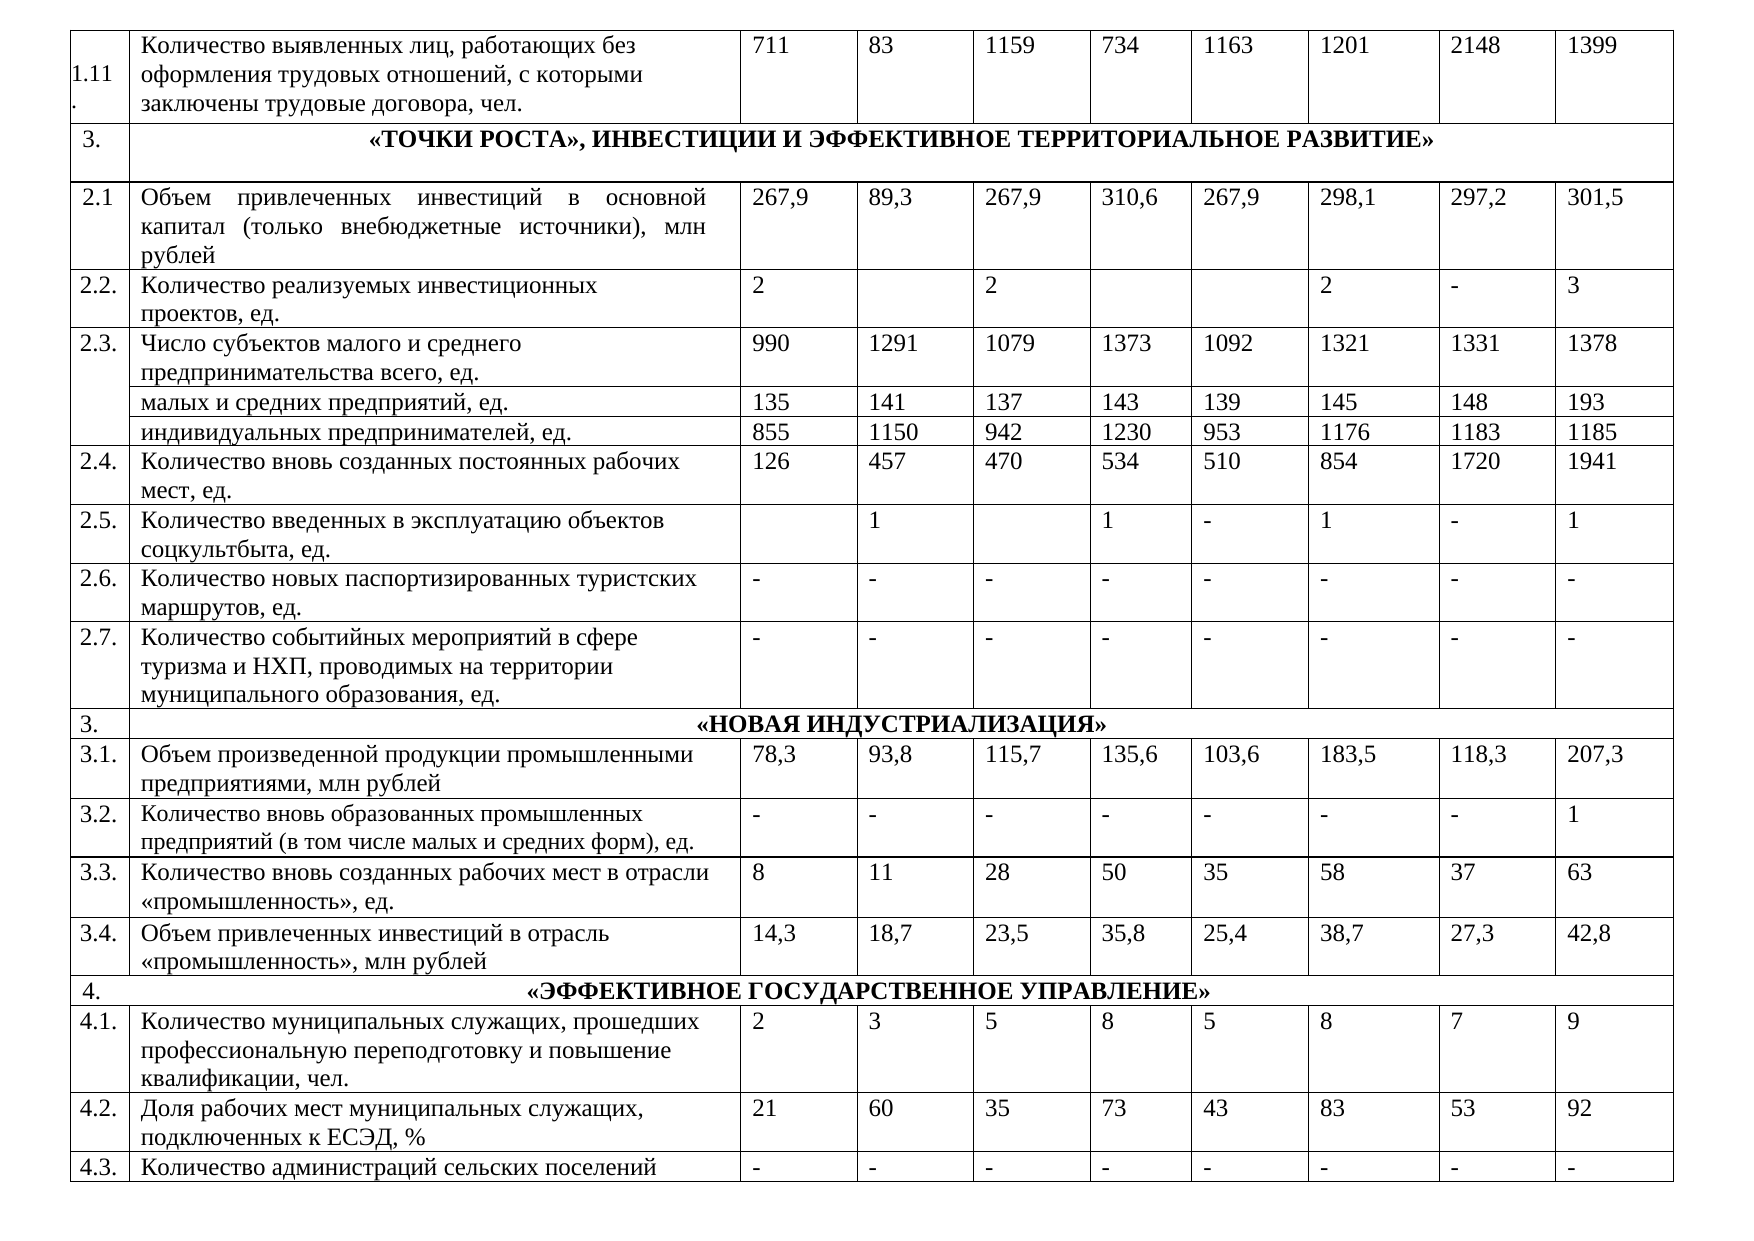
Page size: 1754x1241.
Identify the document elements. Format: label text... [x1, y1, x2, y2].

table_cell - [1192, 622, 1308, 708]
table_cell 58 [1309, 858, 1439, 917]
table_cell 78,3 [741, 739, 857, 798]
table_cell Количество реализуемых инвестиционных проектов, ед. [130, 270, 740, 327]
table_cell 135 [741, 387, 857, 416]
table_cell Доля рабочих мест муниципальных служащих, подключенных к ЕСЭД, % [130, 1093, 740, 1151]
table_cell 2.6. [71, 564, 129, 621]
table_cell - [1440, 505, 1555, 562]
table_cell 1201 [1309, 31, 1439, 123]
table_cell 711 [741, 31, 857, 123]
table_cell 89,3 [858, 183, 973, 269]
table_cell - [858, 564, 973, 621]
table_cell 470 [974, 446, 1090, 504]
table_cell [741, 505, 857, 562]
table_cell 3.4. [71, 918, 129, 975]
table_cell 2.3. [71, 328, 129, 445]
table_cell Количество введенных в эксплуатацию объектов соцкультбыта, ед. [130, 505, 740, 562]
table_cell малых и средних предприятий, ед. [130, 387, 740, 416]
table_cell Количество вновь созданных рабочих мест в отрасли «промышленность», ед. [130, 858, 740, 917]
table_cell 855 [741, 417, 857, 445]
table_cell 35 [1192, 858, 1308, 917]
table_cell 3 [858, 1006, 973, 1092]
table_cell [130, 1152, 740, 1181]
table_cell 2.1 [71, 183, 129, 269]
table_cell 2 [741, 270, 857, 327]
table_cell - [974, 622, 1090, 708]
table_cell - [741, 799, 857, 856]
table_cell 50 [1091, 858, 1191, 917]
table_cell - [1091, 564, 1191, 621]
table_cell - [1091, 622, 1191, 708]
table_cell - [1556, 564, 1673, 621]
table_cell 2 [741, 1006, 857, 1092]
table_cell 2.7. [71, 622, 129, 708]
table_cell 1321 [1309, 328, 1439, 386]
table_cell 60 [858, 1093, 973, 1151]
table_cell 1230 [1091, 417, 1191, 445]
table_cell 183,5 [1309, 739, 1439, 798]
table_cell 310,6 [1091, 183, 1191, 269]
table_cell 141 [858, 387, 973, 416]
table_cell - [741, 1152, 857, 1181]
table_cell Объем произведенной продукции промышленными предприятиями, млн рублей [130, 739, 740, 798]
table_cell 14,3 [741, 918, 857, 975]
table_cell - [741, 622, 857, 708]
table_cell 990 [741, 328, 857, 386]
table_cell - [1192, 799, 1308, 856]
table_cell 4.3. [71, 1152, 129, 1181]
table_cell 37 [1440, 858, 1555, 917]
table_cell 297,2 [1440, 183, 1555, 269]
table_cell - [858, 622, 973, 708]
table_cell - [1192, 564, 1308, 621]
table_cell 3. [71, 709, 129, 738]
table_cell 1 [858, 505, 973, 562]
table_cell 457 [858, 446, 973, 504]
table_cell - [1440, 799, 1555, 856]
table_cell 267,9 [1192, 183, 1308, 269]
table_cell 137 [974, 387, 1090, 416]
table_cell 267,9 [974, 183, 1090, 269]
table_cell Количество новых паспортизированных туристских маршрутов, ед. [130, 564, 740, 621]
table_cell 1 [1309, 505, 1439, 562]
table_cell - [974, 799, 1090, 856]
table_cell 11 [858, 858, 973, 917]
table_cell 73 [1091, 1093, 1191, 1151]
table_cell 148 [1440, 387, 1555, 416]
table_cell 1176 [1309, 417, 1439, 445]
table_cell «ТОЧКИ РОСТА», ИНВЕСТИЦИИ И ЭФФЕКТИВНОЕ ТЕРРИТОРИАЛЬНОЕ РАЗВИТИЕ» [130, 124, 1673, 181]
table_cell 118,3 [1440, 739, 1555, 798]
table_cell 1183 [1440, 417, 1555, 445]
table_cell 5 [1192, 1006, 1308, 1092]
table_cell 1.11. [71, 31, 129, 123]
table_cell 1159 [974, 31, 1090, 123]
table_cell 2.5. [71, 505, 129, 562]
table_cell - [858, 799, 973, 856]
table_cell - [974, 1152, 1090, 1181]
table_cell 4. «ЭФФЕКТИВНОЕ ГОСУДАРСТВЕННОЕ УПРАВЛЕНИЕ» [71, 976, 1673, 1005]
table_cell [71, 124, 129, 181]
table_cell [1091, 270, 1191, 327]
table_cell 42,8 [1556, 918, 1673, 975]
table_cell 35 [974, 1093, 1090, 1151]
table_cell 92 [1556, 1093, 1673, 1151]
table_cell - [1440, 270, 1555, 327]
table_cell [858, 270, 973, 327]
table_cell 103,6 [1192, 739, 1308, 798]
table_cell 43 [1192, 1093, 1308, 1151]
table_cell 18,7 [858, 918, 973, 975]
table_cell - [1440, 564, 1555, 621]
table_cell 953 [1192, 417, 1308, 445]
table_cell индивидуальных предпринимателей, ед. [130, 417, 740, 445]
table_cell Количество вновь образованных промышленных предприятий (в том числе малых и средних форм), ед. [130, 799, 740, 856]
table_cell 2 [974, 270, 1090, 327]
table_cell 1150 [858, 417, 973, 445]
table_cell 83 [858, 31, 973, 123]
table_cell 139 [1192, 387, 1308, 416]
table_cell Объем привлеченных инвестиций в отрасль «промышленность», млн рублей [130, 918, 740, 975]
table_cell 143 [1091, 387, 1191, 416]
table_cell 9 [1556, 1006, 1673, 1092]
table_cell 83 [1309, 1093, 1439, 1151]
table_cell 27,3 [1440, 918, 1555, 975]
table_cell 8 [1309, 1006, 1439, 1092]
table_cell 1092 [1192, 328, 1308, 386]
table_cell 193 [1556, 387, 1673, 416]
table_cell 1 [1091, 505, 1191, 562]
table_cell 93,8 [858, 739, 973, 798]
table_cell 135,6 [1091, 739, 1191, 798]
table_cell - [1192, 1152, 1308, 1181]
table_cell 63 [1556, 858, 1673, 917]
table_cell - [1309, 564, 1439, 621]
table_cell - [1440, 1152, 1555, 1181]
table_cell Число субъектов малого и среднего предпринимательства всего, ед. [130, 328, 740, 386]
table_cell 1 [1556, 505, 1673, 562]
table_cell 1185 [1556, 417, 1673, 445]
table_cell 2148 [1440, 31, 1555, 123]
table_cell 3.2. [71, 799, 129, 856]
table_cell 38,7 [1309, 918, 1439, 975]
table_cell 1 [1556, 799, 1673, 856]
table_cell 1331 [1440, 328, 1555, 386]
table_cell 301,5 [1556, 183, 1673, 269]
table_cell 2.2. [71, 270, 129, 327]
table_cell 28 [974, 858, 1090, 917]
table_cell 53 [1440, 1093, 1555, 1151]
table_cell 854 [1309, 446, 1439, 504]
table_cell - [1556, 622, 1673, 708]
table_cell 1079 [974, 328, 1090, 386]
table_cell - [1192, 505, 1308, 562]
table_cell 3.3. [71, 858, 129, 917]
table_cell - [1309, 799, 1439, 856]
table_cell [974, 505, 1090, 562]
table_cell Количество выявленных лиц, работающих без оформления трудовых отношений, с которыми заключены трудовые договора, чел. [130, 31, 740, 123]
table_cell - [1440, 622, 1555, 708]
table_cell 8 [741, 858, 857, 917]
table_cell Количество событийных мероприятий в сфере туризма и НХП, проводимых на территории муниципального образования, ед. [130, 622, 740, 708]
table_cell 3.1. [71, 739, 129, 798]
table_cell - [858, 1152, 973, 1181]
table_cell Количество муниципальных служащих, прошедших профессиональную переподготовку и повышение квалификации, чел. [130, 1006, 740, 1092]
table_cell 5 [974, 1006, 1090, 1092]
table_cell 1720 [1440, 446, 1555, 504]
table_cell 534 [1091, 446, 1191, 504]
table_cell 267,9 [741, 183, 857, 269]
table_cell 35,8 [1091, 918, 1191, 975]
table_cell - [741, 564, 857, 621]
table_cell 145 [1309, 387, 1439, 416]
table_cell 1373 [1091, 328, 1191, 386]
table_cell 1399 [1556, 31, 1673, 123]
table_cell Количество вновь созданных постоянных рабочих мест, ед. [130, 446, 740, 504]
table_cell 7 [1440, 1006, 1555, 1092]
table_cell 1163 [1192, 31, 1308, 123]
table_cell 1378 [1556, 328, 1673, 386]
table_cell - [1309, 1152, 1439, 1181]
table_cell 4.1. [71, 1006, 129, 1092]
table_cell - [974, 564, 1090, 621]
table_cell 510 [1192, 446, 1308, 504]
table_cell «НОВАЯ ИНДУСТРИАЛИЗАЦИЯ» [130, 709, 1673, 738]
table_cell 3 [1556, 270, 1673, 327]
table_cell 126 [741, 446, 857, 504]
table_cell 207,3 [1556, 739, 1673, 798]
table_cell - [1556, 1152, 1673, 1181]
table_cell 21 [741, 1093, 857, 1151]
table_cell 734 [1091, 31, 1191, 123]
table_cell [1192, 270, 1308, 327]
table_cell - [1091, 1152, 1191, 1181]
table_cell 942 [974, 417, 1090, 445]
table_cell 2.4. [71, 446, 129, 504]
table_cell 4.2. [71, 1093, 129, 1151]
table_cell - [1091, 799, 1191, 856]
table_cell 25,4 [1192, 918, 1308, 975]
table_cell 1941 [1556, 446, 1673, 504]
table_cell - [1309, 622, 1439, 708]
table_cell 115,7 [974, 739, 1090, 798]
table_cell 2 [1309, 270, 1439, 327]
table_cell 8 [1091, 1006, 1191, 1092]
table_cell 23,5 [974, 918, 1090, 975]
table_cell 1291 [858, 328, 973, 386]
table_cell 298,1 [1309, 183, 1439, 269]
table_cell Объем привлеченных инвестиций в основной капитал (только внебюджетные источники), млн рублей [130, 183, 740, 269]
